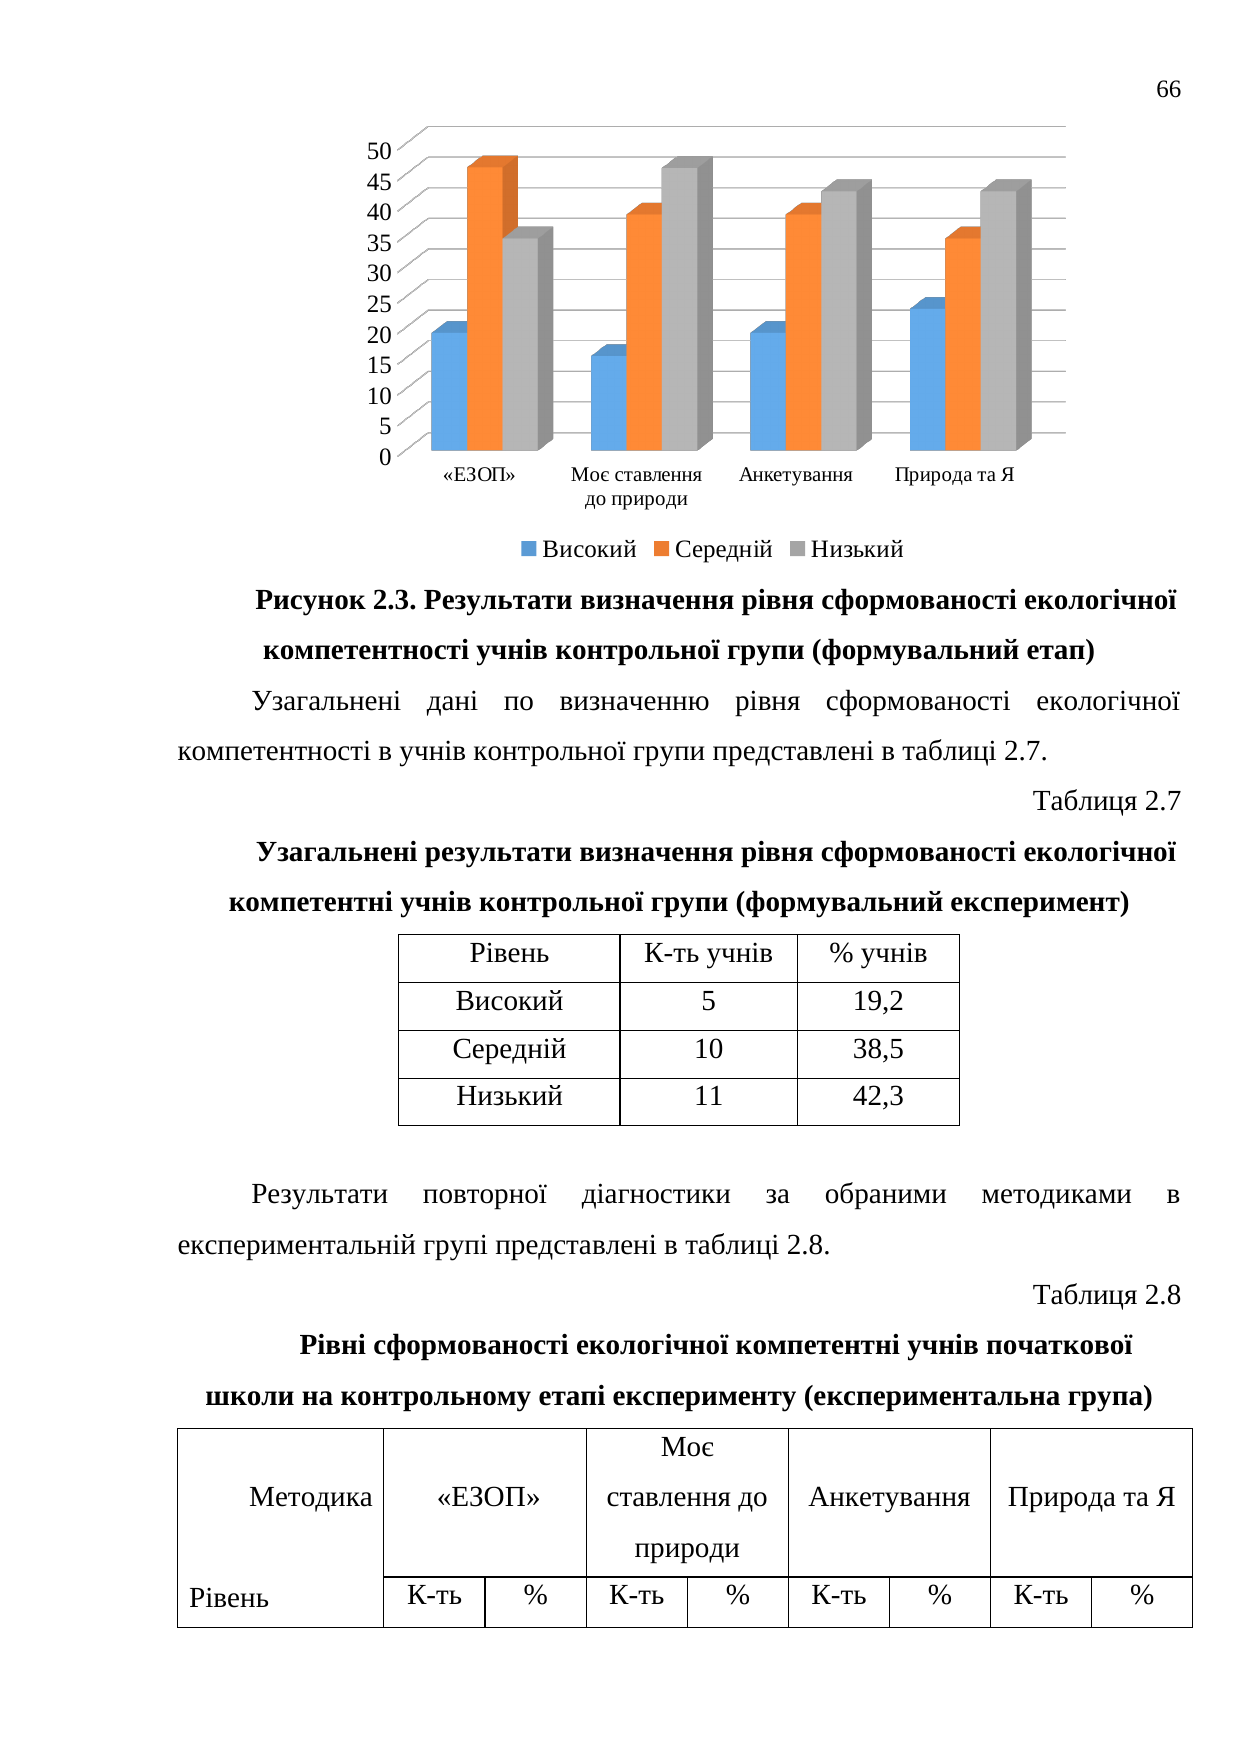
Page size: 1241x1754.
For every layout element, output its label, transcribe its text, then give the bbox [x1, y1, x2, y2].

table_header Методика Рівень [178, 1429, 383, 1627]
table_cell К-ть учнів [384, 1578, 484, 1627]
text Таблиця 2.8 [177, 1277, 1181, 1311]
table_header % учнів [798, 935, 959, 982]
table_cell 10 [621, 1031, 797, 1077]
text Таблиця 2.7 [177, 783, 1181, 817]
table_cell К-ть учнів [789, 1578, 889, 1627]
text Рисунок 2.3. Результати визначення рівня сформованості екологічної компетентності учнів контрольної групи (формувальний етап) [177, 582, 1181, 666]
table_cell Низький [399, 1079, 619, 1125]
text Результати повторної діагностики за обраними методиками в експериментальній групі представлені в таблиці 2.8. [177, 1176, 1181, 1260]
table_cell Середній [399, 1031, 619, 1077]
table_header Рівень [399, 935, 619, 982]
table_cell Високий [399, 983, 619, 1030]
table_cell 19,2 [798, 983, 959, 1030]
table_cell 38,5 [798, 1031, 959, 1077]
table_cell % учнів [486, 1578, 586, 1627]
table_header Природа та Я [991, 1429, 1192, 1576]
table_header К-ть учнів [621, 935, 797, 982]
text Рівні сформованості екологічної компетентні учнів початкової школи на контрольному етапі експерименту (експериментальна група) [177, 1327, 1181, 1411]
table_header Моє ставлення до природи [587, 1429, 788, 1576]
table_cell К-ть учнів [991, 1578, 1091, 1627]
table_cell 5 [621, 983, 797, 1030]
table_cell К-ть учнів [587, 1578, 687, 1627]
table_header Анкетування [789, 1429, 990, 1576]
table_cell % учнів [688, 1578, 788, 1627]
table_cell % учнів [1092, 1578, 1192, 1627]
text Узагальнені результати визначення рівня сформованості екологічної компетентні учнів контрольної групи (формувальний експеримент) [177, 834, 1181, 917]
table_cell 11 [621, 1079, 797, 1125]
text Узагальнені дані по визначенню рівня сформованості екологічної компетентності в учнів контрольної групи представлені в таблиці 2.7. [177, 683, 1181, 767]
table_cell 42,3 [798, 1079, 959, 1125]
table_header «ЕЗОП» [384, 1429, 586, 1576]
table_cell % учнів [890, 1578, 990, 1627]
